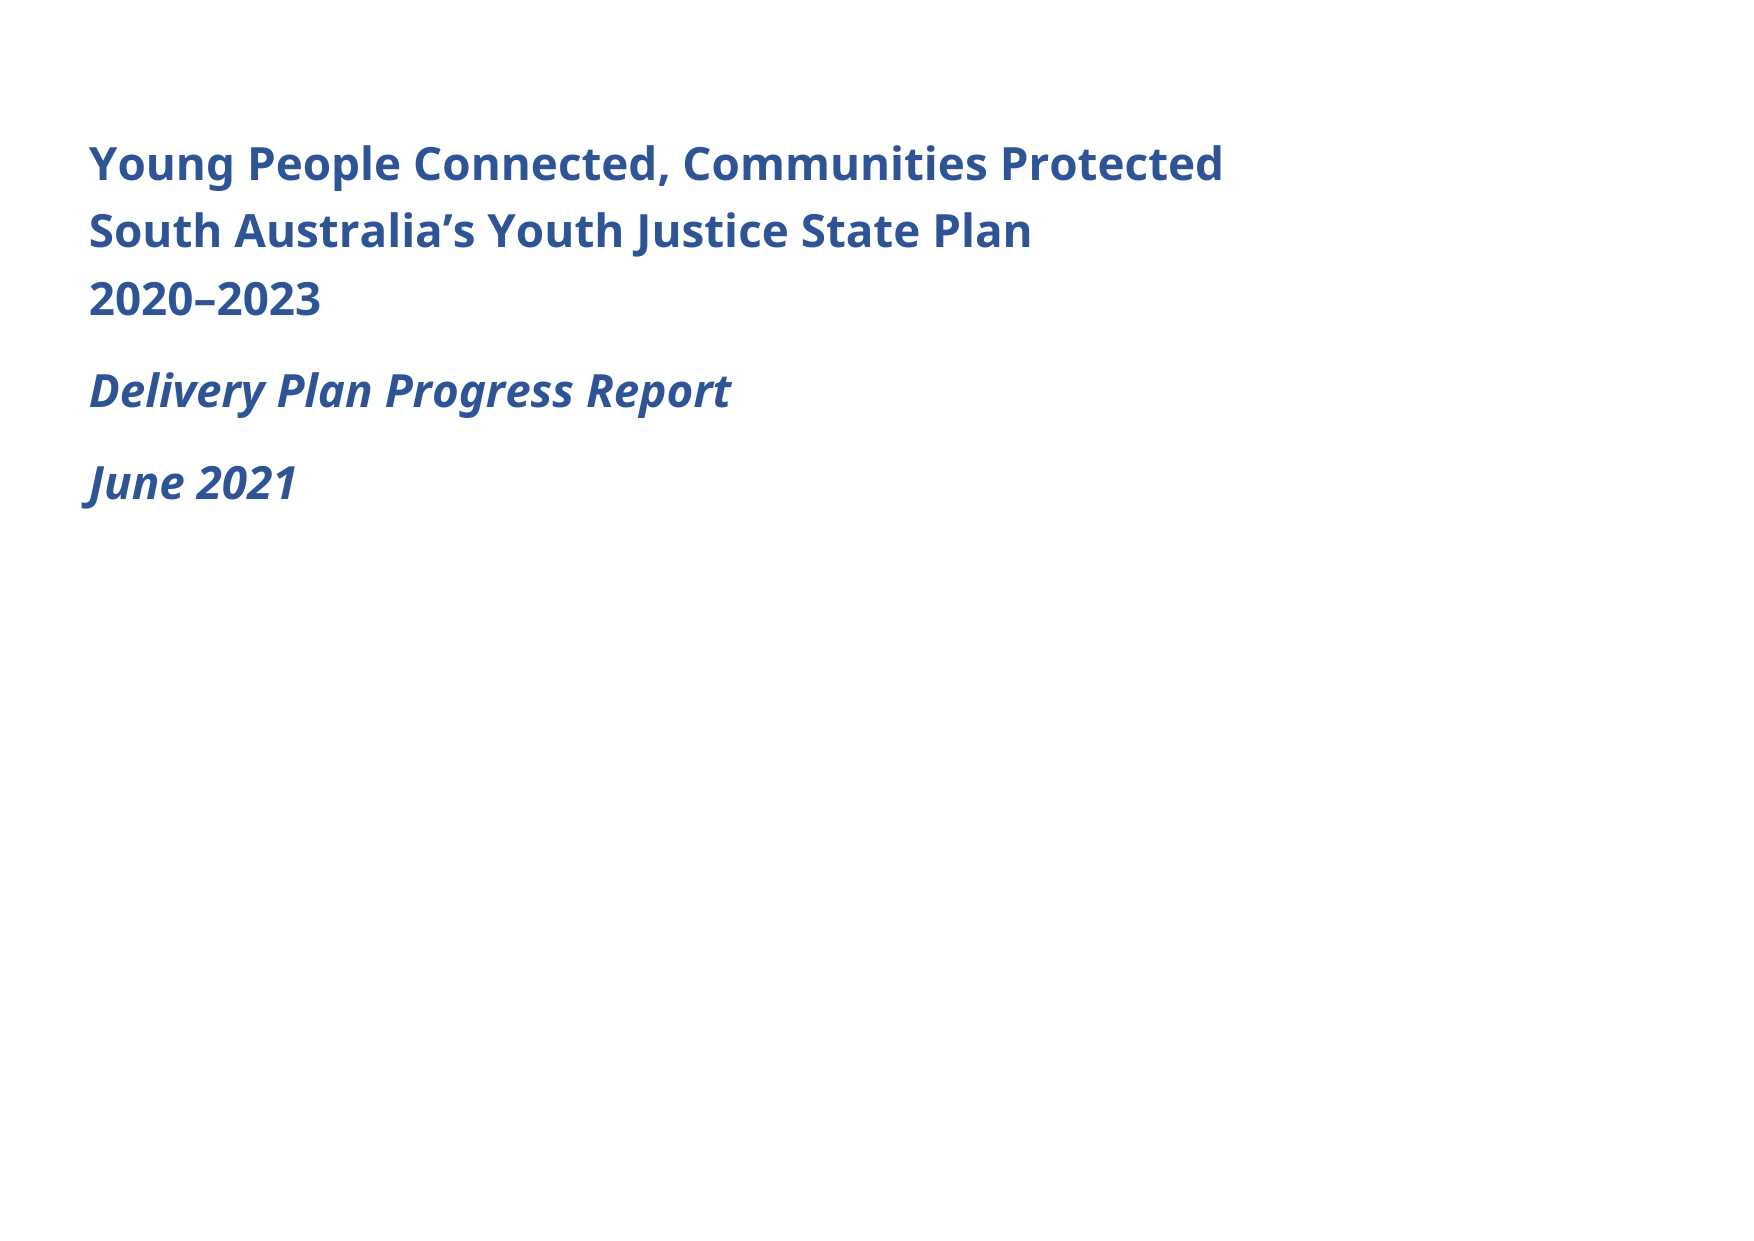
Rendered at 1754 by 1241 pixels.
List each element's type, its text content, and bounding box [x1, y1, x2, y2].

subtitle Delivery Plan Progress Report [89, 358, 1665, 421]
subtitle June 2021 [89, 451, 1665, 513]
subtitle Young People Connected, Communities Protected South Australia’s Youth Justice State Plan 2020–2023 [89, 131, 1665, 328]
